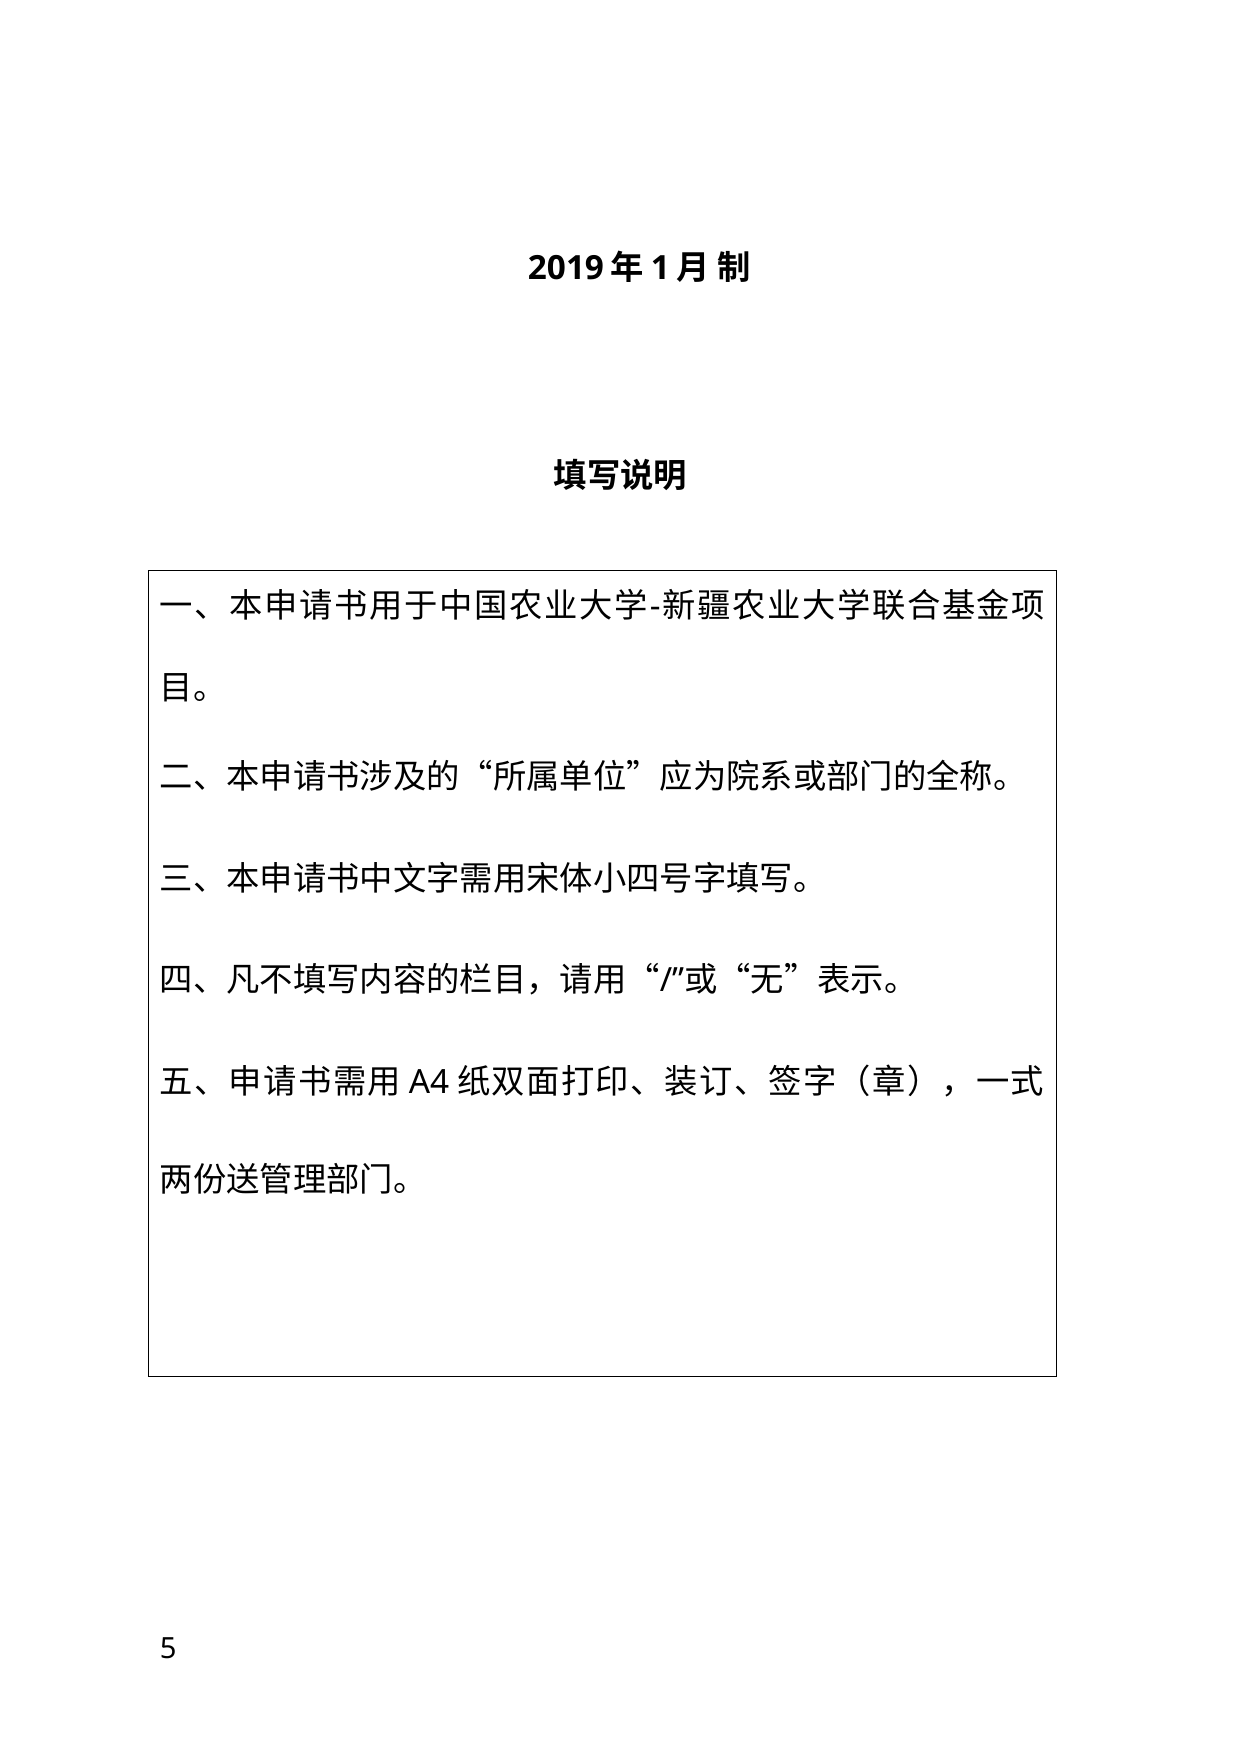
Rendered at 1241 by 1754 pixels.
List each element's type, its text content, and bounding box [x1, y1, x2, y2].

table_header 一、本申请书用于中国农业大学-新疆农业大学联合基金项目。 二、本申请书涉及的“所属单位”应为院系或部门的全称。 三、本申请书中文字需用宋体小四号字填写。 四、凡不填写内容的栏目，请用“/”或“无”表示。 五、申请书需用A4纸双面打印、装订、签字（章），一式两份送管理部门。 [149, 571, 1056, 1376]
text 填写说明 [159, 440, 1081, 505]
text 2019年1月 制 [159, 233, 1081, 298]
